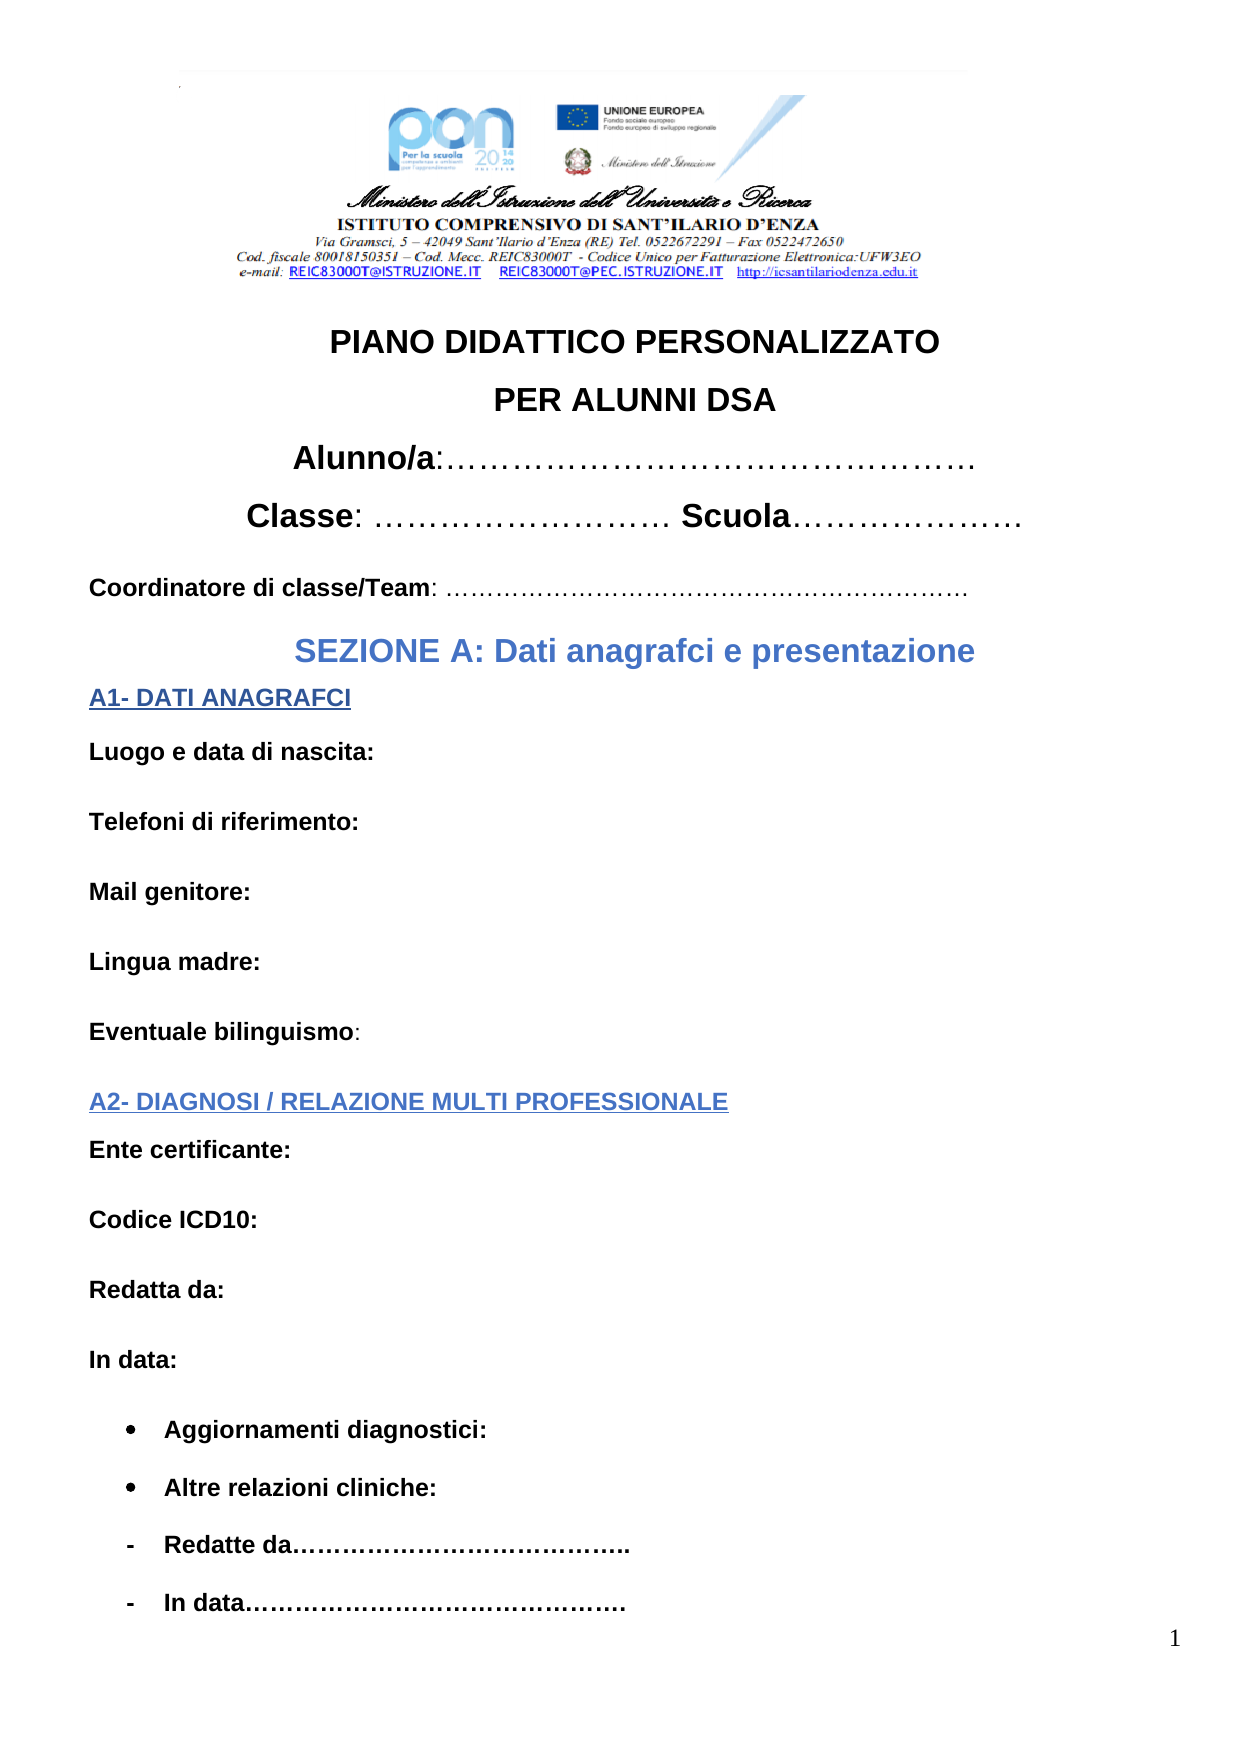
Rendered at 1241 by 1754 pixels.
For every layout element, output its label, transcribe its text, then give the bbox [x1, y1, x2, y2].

text In data: [89, 1345, 1181, 1374]
list Altre relazioni cliniche: [126, 1473, 1181, 1501]
text Luogo e data di nascita: [89, 737, 1181, 766]
list Redatte da………………………………….. [126, 1530, 1181, 1559]
text Codice ICD10: [89, 1205, 1181, 1234]
text Eventuale bilinguismo: [89, 1017, 1181, 1046]
text PER ALUNNI DSA [89, 380, 1181, 419]
text Lingua madre: [89, 947, 1181, 976]
list In data………………………………………. [126, 1588, 1181, 1617]
list Aggiornamenti diagnostici: [126, 1415, 1181, 1444]
text Classe: ……………………… Scuola………………… [89, 496, 1181, 535]
text PIANO DIDATTICO PERSONALIZZATO [89, 322, 1181, 361]
text Mail genitore: [89, 877, 1181, 906]
text A1- DATI ANAGRAFCI [89, 683, 1181, 712]
text Ente certificante: [89, 1135, 1181, 1164]
text A2- DIAGNOSI / RELAZIONE MULTI PROFESSIONALE [89, 1087, 1181, 1116]
text Redatta da: [89, 1275, 1181, 1304]
picture [175, 70, 968, 295]
text SEZIONE A: Dati anagrafci e presentazione [89, 631, 1181, 669]
text Alunno/a:………………………………………… [89, 438, 1181, 477]
text Telefoni di riferimento: [89, 807, 1181, 836]
text Coordinatore di classe/Team: ……………………………………………………… [89, 573, 1181, 602]
